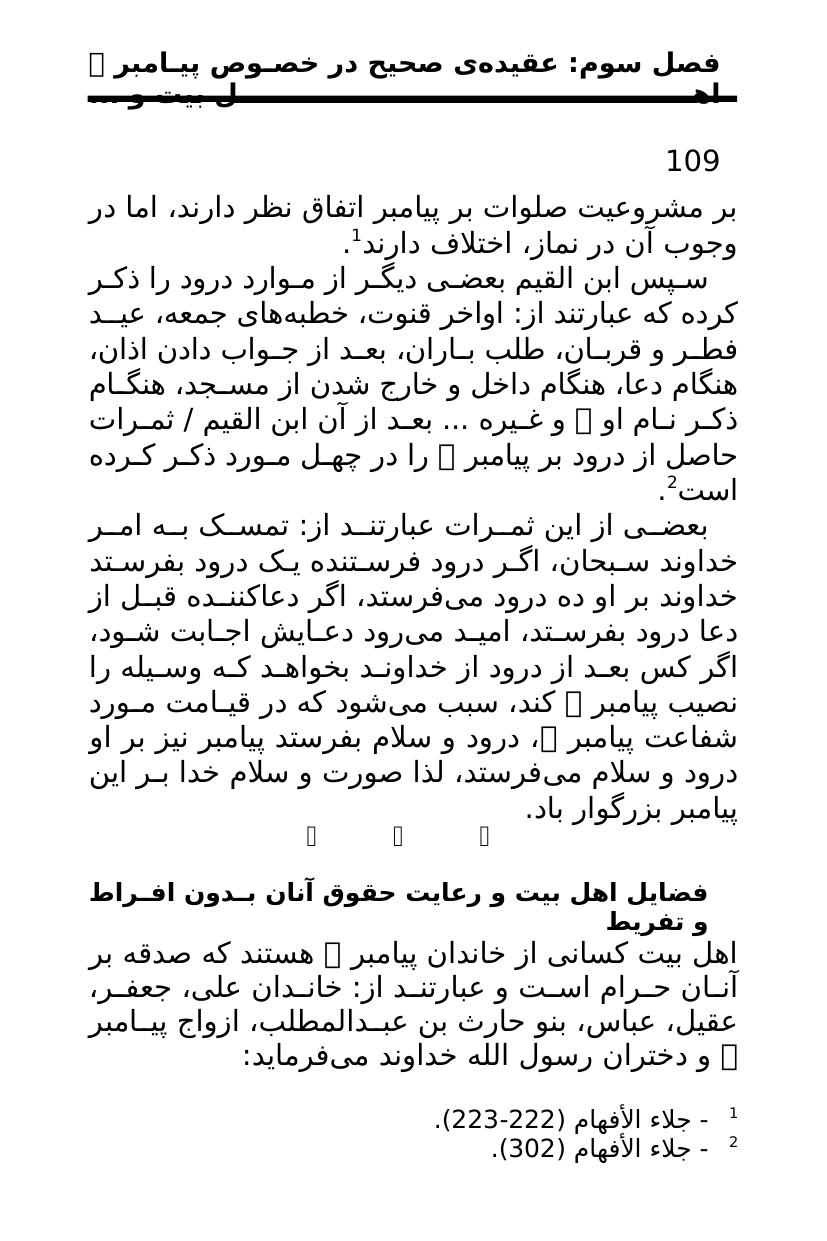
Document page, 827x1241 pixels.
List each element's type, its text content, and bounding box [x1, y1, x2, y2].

text سپس ابن القیم بعضی دیگر از موارد درود را ذکر کرده که عبارتند از: اواخر قنوت، خطبه‌‌های جمعه، عید فطر و قربان، طلب باران، بعد از جواب دادن اذان، هنگام دعا، هنگام داخل و خارج شدن از مسجد، هنگام ذکر نام او و غیره ... بعد از آن ابن القیم / ثمرات حاصل از درود بر پیامبر را در چهل مورد ذکر کرده است. [89, 261, 738, 507]
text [89, 191, 738, 260]
text اهل بیت کسانی از خاندان پیامبر هستند که صدقه بر آنان حرام است و عبارتند از: خاندان علی، جعفر، عقیل، عباس، بنو حارث بن عبدالمطلب، ازواج پیامبر و دختران رسول الله خداوند می‌‌فرماید: [89, 936, 738, 1072]
text فضایل اهل بیت و رعایت حقوق آنان بدون افراط و تفریط [89, 878, 708, 936]
text بعضی از این ثمرات عبارتند از: تمسک به امر خداوند سبحان، اگر درود فرستنده یک درود بفرستد خداوند بر او ده درود می‌‌فرستد، اگر دعا‌کننده قبل از دعا درود بفرستد، امید می‌رود دعایش اجابت شود، اگر کس بعد از درود از خداوند بخواهد که وسیله را نصیب پیامبر کند، سبب می‌‌شود که در قیامت مورد شفاعت پیامبر ، درود و سلام بفرستد پیامبر نیز بر او درود و سلام می‌‌فرستد، لذا صورت و سلام خدا بر این پیامبر بزرگوار باد. [89, 509, 738, 825]
